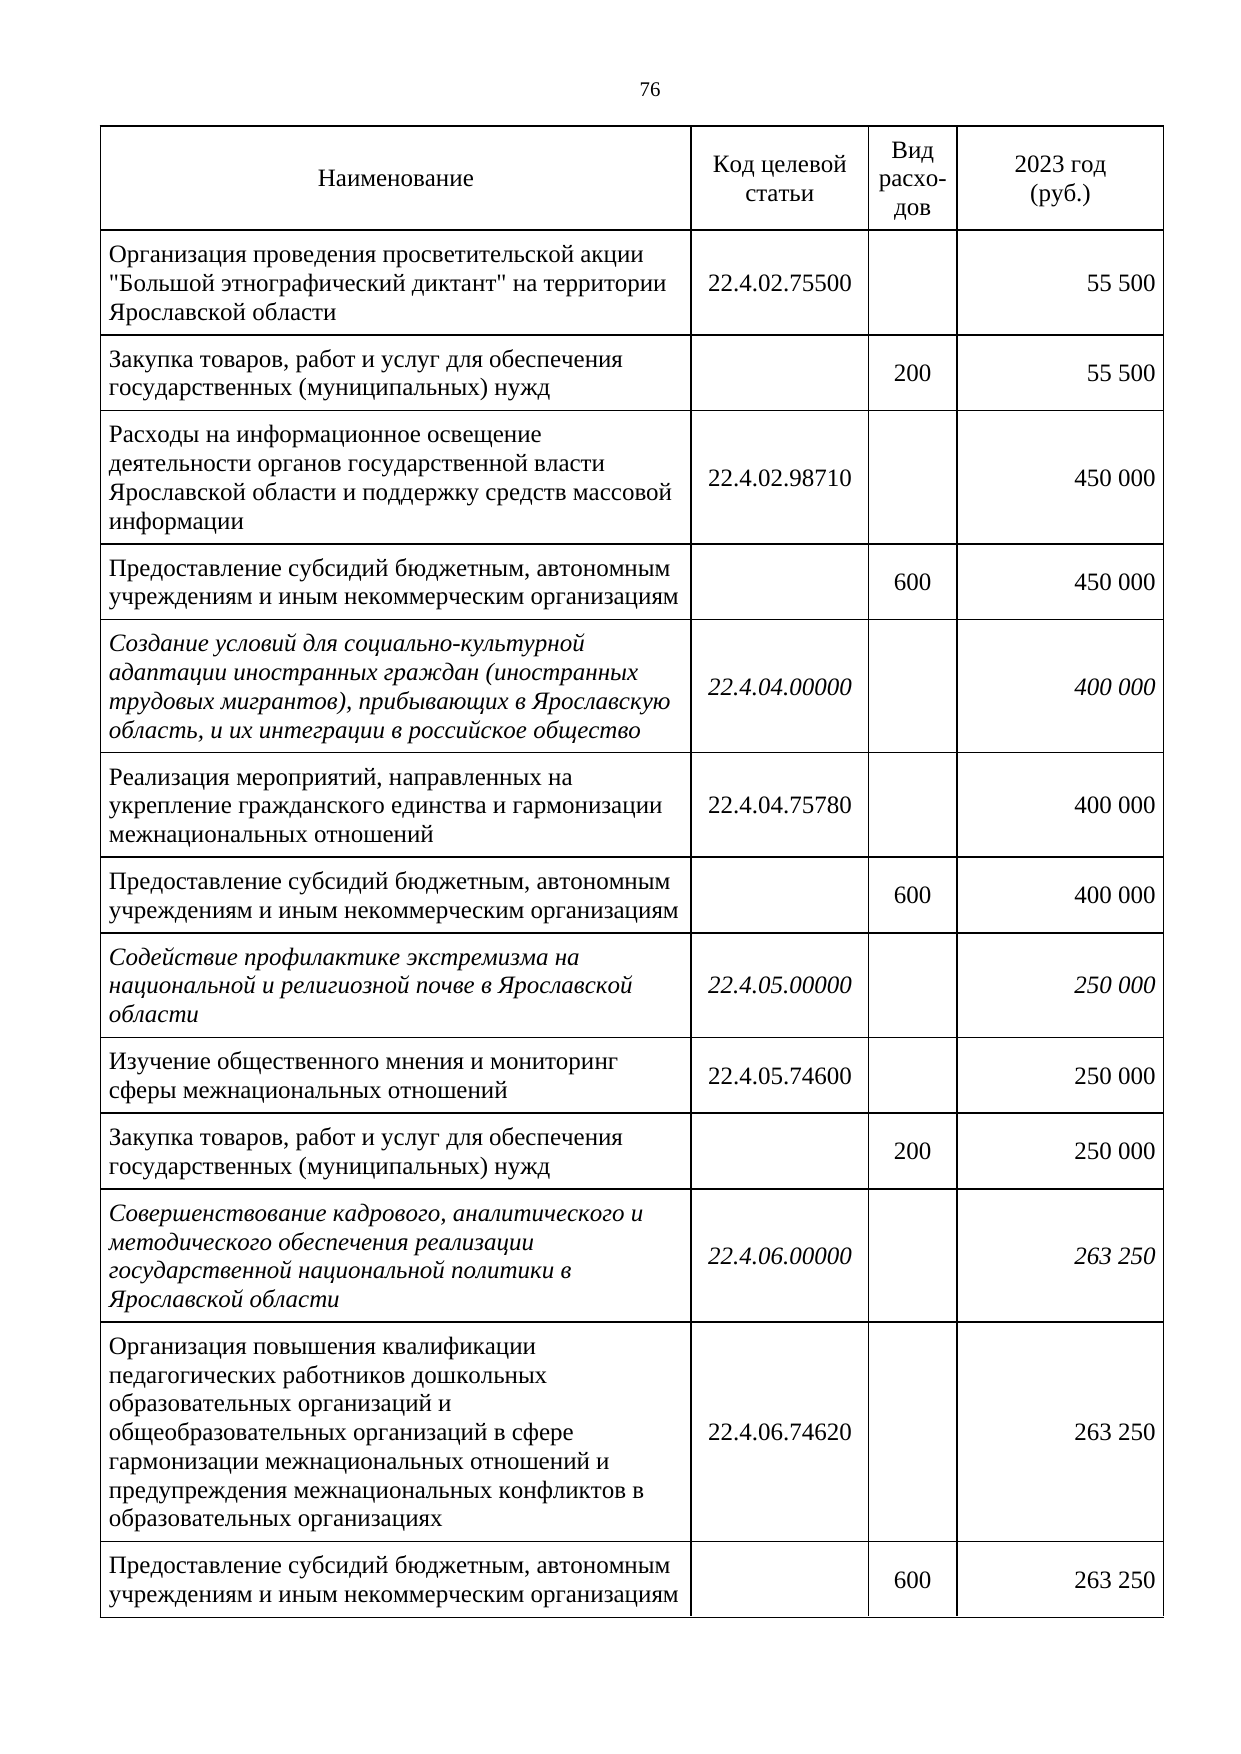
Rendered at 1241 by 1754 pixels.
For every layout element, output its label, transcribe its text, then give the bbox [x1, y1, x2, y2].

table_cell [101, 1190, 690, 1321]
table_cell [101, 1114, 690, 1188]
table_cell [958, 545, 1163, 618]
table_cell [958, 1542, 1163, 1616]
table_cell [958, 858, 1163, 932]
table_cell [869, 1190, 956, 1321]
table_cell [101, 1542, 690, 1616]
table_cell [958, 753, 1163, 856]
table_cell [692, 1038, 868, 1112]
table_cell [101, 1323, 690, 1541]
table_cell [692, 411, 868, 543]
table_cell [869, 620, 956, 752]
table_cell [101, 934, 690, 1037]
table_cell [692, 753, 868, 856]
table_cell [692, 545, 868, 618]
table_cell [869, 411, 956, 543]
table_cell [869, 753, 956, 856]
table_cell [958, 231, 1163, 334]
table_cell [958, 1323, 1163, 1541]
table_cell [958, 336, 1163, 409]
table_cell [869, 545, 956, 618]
table_header Код целевой статьи [692, 127, 868, 229]
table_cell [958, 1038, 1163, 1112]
table_header Наименование [101, 127, 690, 229]
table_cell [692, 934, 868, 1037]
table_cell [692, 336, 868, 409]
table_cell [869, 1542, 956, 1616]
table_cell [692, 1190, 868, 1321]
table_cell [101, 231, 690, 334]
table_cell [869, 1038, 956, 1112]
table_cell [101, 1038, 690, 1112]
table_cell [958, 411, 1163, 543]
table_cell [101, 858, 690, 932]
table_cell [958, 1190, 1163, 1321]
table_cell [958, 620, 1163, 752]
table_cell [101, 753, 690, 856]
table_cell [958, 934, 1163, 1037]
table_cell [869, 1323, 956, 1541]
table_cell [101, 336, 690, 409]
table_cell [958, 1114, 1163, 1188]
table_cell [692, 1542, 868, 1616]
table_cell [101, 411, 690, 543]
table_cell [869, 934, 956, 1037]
table_header 2023 год (руб.) [958, 127, 1163, 229]
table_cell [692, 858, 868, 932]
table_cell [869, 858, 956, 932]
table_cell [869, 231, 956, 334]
table_header Вид расхо-дов [869, 127, 956, 229]
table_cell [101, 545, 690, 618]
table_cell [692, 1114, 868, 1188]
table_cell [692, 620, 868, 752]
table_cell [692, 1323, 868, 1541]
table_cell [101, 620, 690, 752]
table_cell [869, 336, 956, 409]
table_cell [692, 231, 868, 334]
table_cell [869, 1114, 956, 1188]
